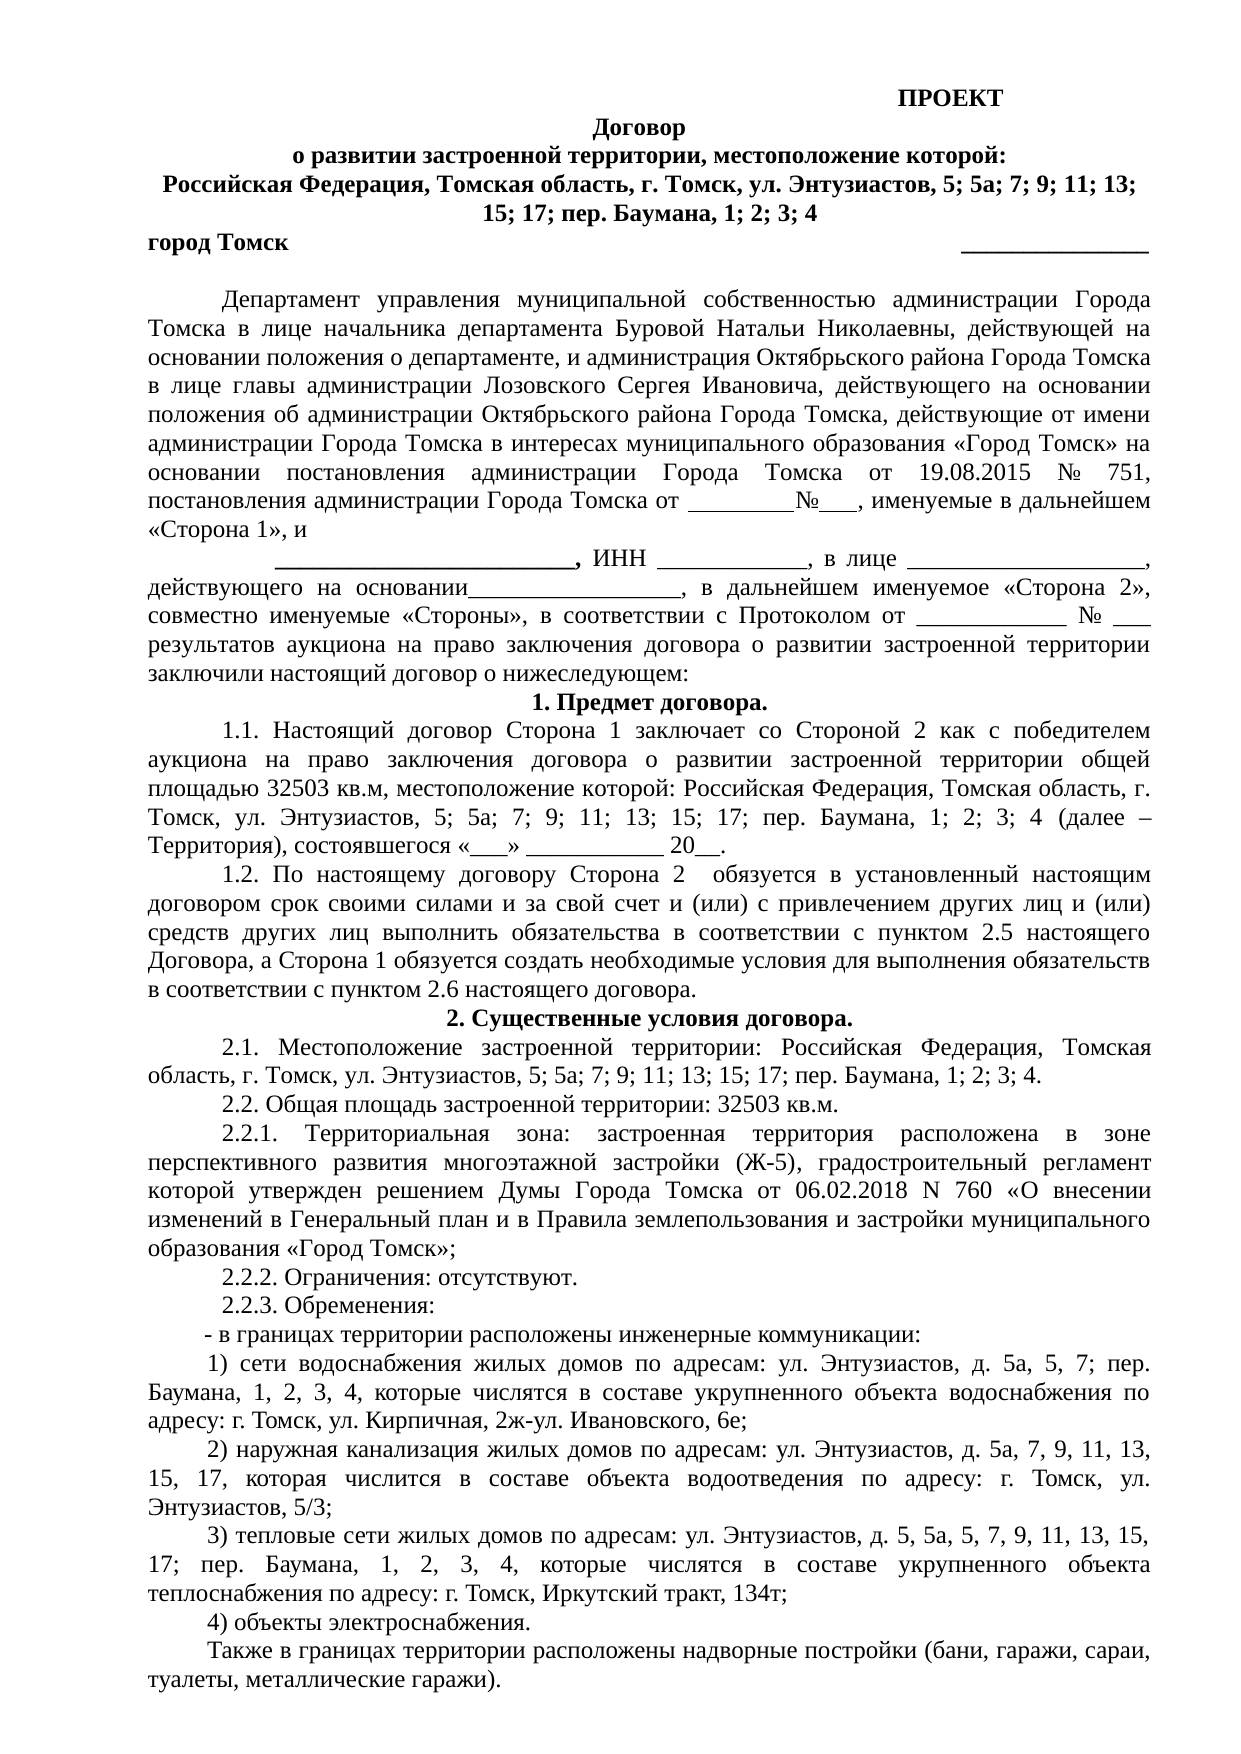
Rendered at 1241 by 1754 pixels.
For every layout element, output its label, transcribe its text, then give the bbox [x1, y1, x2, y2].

text 2) наружная канализация жилых домов по адресам: ул. Энтузиастов, д. 5а, 7, 9, 11, 13, 15, 17, которая числится в составе объекта водоотведения по адресу: г. Томск, ул. Энтузиастов, 5/3; [148, 1434, 1152, 1521]
text ПРОЕКТ [148, 83, 1152, 112]
text Также в границах территории расположены надворные постройки (бани, гаражи, сараи, туалеты, металлические гаражи). [148, 1636, 1152, 1693]
text Департамент управления муниципальной собственностью администрации Города Томска в лице начальника департамента Буровой Натальи Николаевны, действующей на основании положения о департаменте, и администрация Октябрьского района Города Томска в лице главы администрации Лозовского Сергея Ивановича, действующего на основании положения об администрации Октябрьского района Города Томска, действующие от имени администрации Города Томска в интересах муниципального образования «Город Томск» на основании постановления администрации Города Томска от 19.08.2015 № 751, постановления администрации Города Томска от № , именуемые в дальнейшем «Сторона 1», и [148, 284, 1152, 543]
text 2.2.2. Ограничения: отсутствуют. [148, 1262, 1152, 1291]
text о развитии застроенной территории, местоположение которой: [148, 141, 1152, 169]
text 1.2. По настоящему договору Сторона 2 обязуется в установленный настоящим договором срок своими силами и за свой счет и (или) с привлечением других лиц и (или) средств других лиц выполнить обязательства в соответствии с пунктом 2.5 настоящего Договора, а Сторона 1 обязуется создать необходимые условия для выполнения обязательств в соответствии с пунктом 2.6 настоящего договора. [148, 859, 1152, 1003]
text 2.1. Местоположение застроенной территории: Российская Федерация, Томская область, г. Томск, ул. Энтузиастов, 5; 5а; 7; 9; 11; 13; 15; 17; пер. Баумана, 1; 2; 3; 4. [148, 1032, 1152, 1089]
text 2.2. Общая площадь застроенной территории: 32503 кв.м. [148, 1089, 1152, 1118]
text 2.2.1. Территориальная зона: застроенная территория расположена в зоне перспективного развития многоэтажной застройки (Ж-5), градостроительный регламент которой утвержден решением Думы Города Томска от 06.02.2018 N 760 «О внесении изменений в Генеральный план и в Правила землепользования и застройки муниципального образования «Город Томск»; [148, 1118, 1152, 1262]
text ________________________, ИНН ____________, в лице ___________________, действующего на основании_________________, в дальнейшем именуемое «Сторона 2», совместно именуемые «Стороны», в соответствии с Протоколом от ____________ № ___ результатов аукциона на право заключения договора о развитии застроенной территории заключили настоящий договор о нижеследующем: [148, 543, 1152, 687]
text 3) тепловые сети жилых домов по адресам: ул. Энтузиастов, д. 5, 5а, 5, 7, 9, 11, 13, 15, 17; пер. Баумана, 1, 2, 3, 4, которые числятся в составе укрупненного объекта теплоснабжения по адресу: г. Томск, Иркутский тракт, 134т; [148, 1521, 1152, 1607]
text 1.1. Настоящий договор Сторона 1 заключает со Стороной 2 как с победителем аукциона на право заключения договора о развитии застроенной территории общей площадью 32503 кв.м, местоположение которой: Российская Федерация, Томская область, г. Томск, ул. Энтузиастов, 5; 5а; 7; 9; 11; 13; 15; 17; пер. Баумана, 1; 2; 3; 4 (далее – Территория), состоявшегося «___» ___________ 20__. [148, 716, 1152, 859]
text 4) объекты электроснабжения. [148, 1607, 1152, 1636]
text 1) сети водоснабжения жилых домов по адресам: ул. Энтузиастов, д. 5а, 5, 7; пер. Баумана, 1, 2, 3, 4, которые числятся в составе укрупненного объекта водоснабжения по адресу: г. Томск, ул. Кирпичная, 2ж-ул. Ивановского, 6е; [148, 1348, 1152, 1434]
text 1. Предмет договора. [148, 687, 1152, 716]
text Российская Федерация, Томская область, г. Томск, ул. Энтузиастов, 5; 5а; 7; 9; 11; 13; 15; 17; пер. Баумана, 1; 2; 3; 4 [148, 169, 1152, 227]
text 2.2.3. Обременения: [148, 1291, 1152, 1319]
text город Томск _______________ [148, 227, 1152, 256]
text Договор [148, 112, 1152, 141]
text 2. Существенные условия договора. [148, 1003, 1152, 1032]
text - в границах территории расположены инженерные коммуникации: [148, 1319, 1152, 1348]
